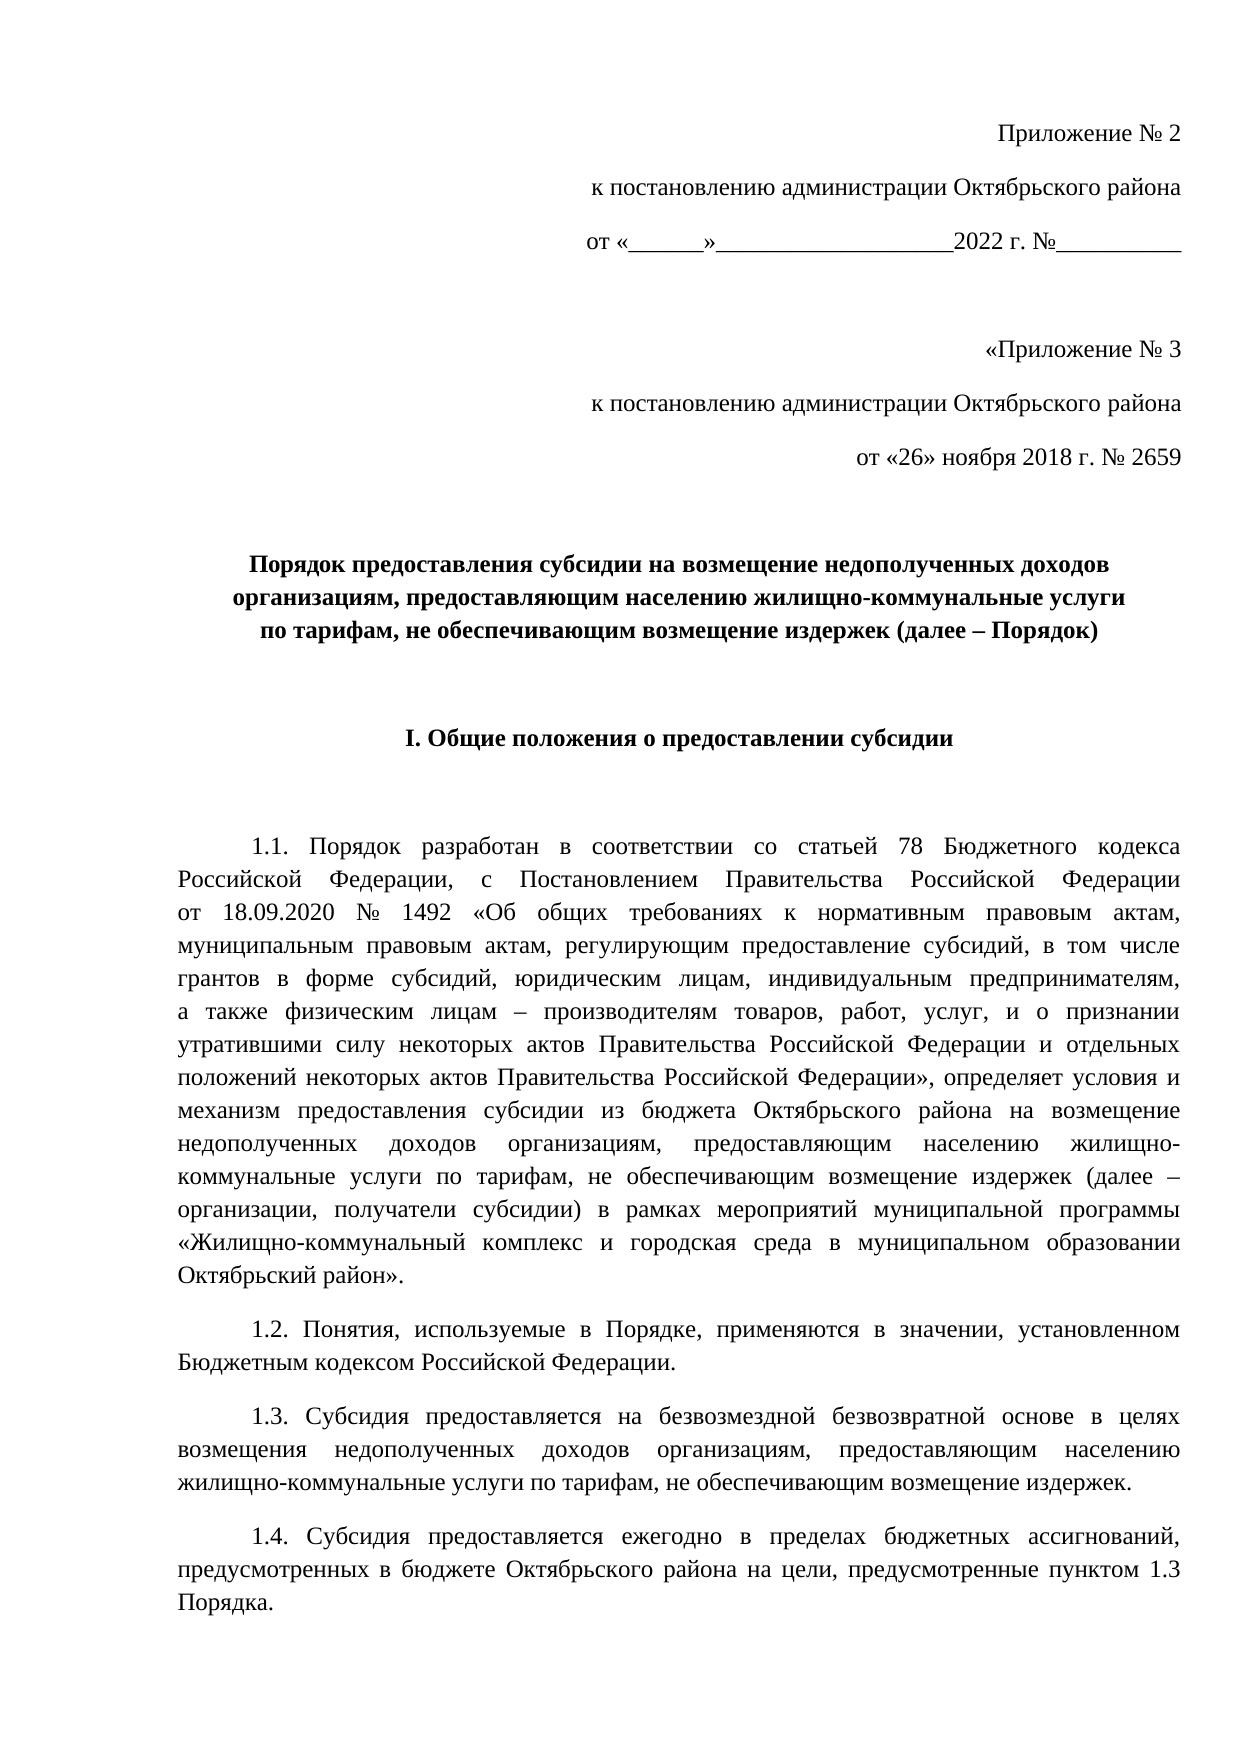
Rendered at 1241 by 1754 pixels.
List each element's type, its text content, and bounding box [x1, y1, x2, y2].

text «Приложение № 3 [721, 334, 1181, 363]
text 1.4. Субсидия предоставляется ежегодно в пределах бюджетных ассигнований, предусмотренных в бюджете Октябрьского района на цели, предусмотренные пунктом 1.3 Порядка. [177, 1521, 1181, 1616]
text 1.1. Порядок разработан в соответствии со статьей 78 Бюджетного кодекса Российской Федерации, с Постановлением Правительства Российской Федерации от 18.09.2020 № 1492 «Об общих требованиях к нормативным правовым актам, муниципальным правовым актам, регулирующим предоставление субсидий, в том числе грантов в форме субсидий, юридическим лицам, индивидуальным предпринимателям, а также физическим лицам – производителям товаров, работ, услуг, и о признании утратившими силу некоторых актов Правительства Российской Федерации и отдельных положений некоторых актов Правительства Российской Федерации», определяет условия и механизм предоставления субсидии из бюджета Октябрьского района на возмещение недополученных доходов организациям, предоставляющим населению жилищно-коммунальные услуги по тарифам, не обеспечивающим возмещение издержек (далее –организации, получатели субсидии) в рамках мероприятий муниципальной программы «Жилищно-коммунальный комплекс и городская среда в муниципальном образовании Октябрьский район». [177, 831, 1181, 1289]
text Приложение № 2 [177, 118, 1181, 147]
text I. Общие положения о предоставлении субсидии [177, 723, 1181, 752]
text 1.2. Понятия, используемые в Порядке, применяются в значении, установленном Бюджетным кодексом Российской Федерации. [177, 1314, 1181, 1376]
subtitle Порядок предоставления субсидии на возмещение недополученных доходов организациям, предоставляющим населению жилищно-коммунальные услуги по тарифам, не обеспечивающим возмещение издержек (далее – Порядок) [177, 549, 1181, 644]
text от «26» ноября 2018 г. № 2659 [502, 442, 1181, 470]
text к постановлению администрации Октябрьского района [502, 388, 1181, 417]
text 1.3. Субсидия предоставляется на безвозмездной безвозвратной основе в целях возмещения недополученных доходов организациям, предоставляющим населению жилищно-коммунальные услуги по тарифам, не обеспечивающим возмещение издержек. [177, 1401, 1181, 1496]
text к постановлению администрации Октябрьского района [177, 172, 1181, 201]
text от «______»___________________2022 г. №__________ [177, 226, 1181, 255]
